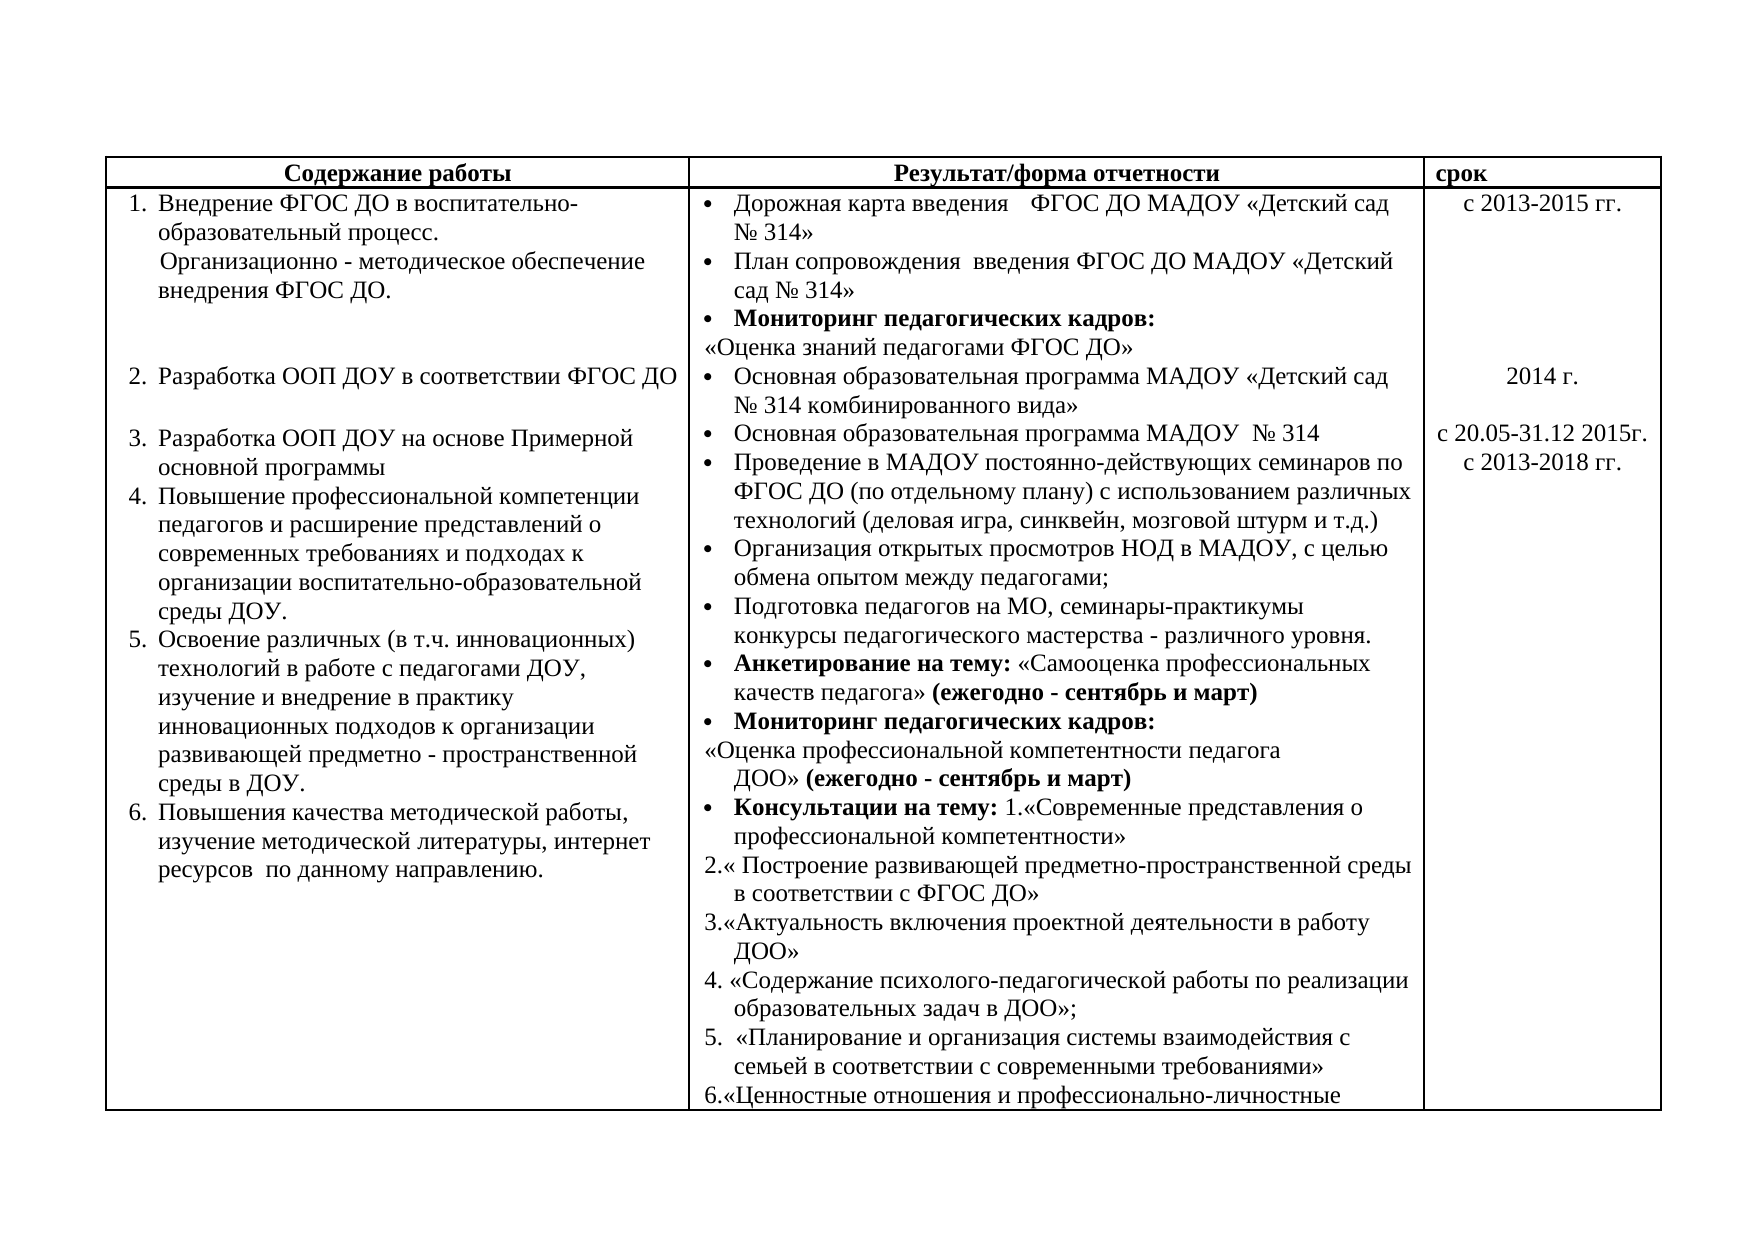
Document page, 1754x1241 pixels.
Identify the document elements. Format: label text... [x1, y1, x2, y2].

table_header Результат/форма отчетности [690, 158, 1423, 186]
table_header Содержание работы [107, 158, 688, 186]
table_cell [1425, 189, 1660, 1108]
table_header срок [1425, 158, 1660, 186]
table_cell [107, 189, 688, 1108]
